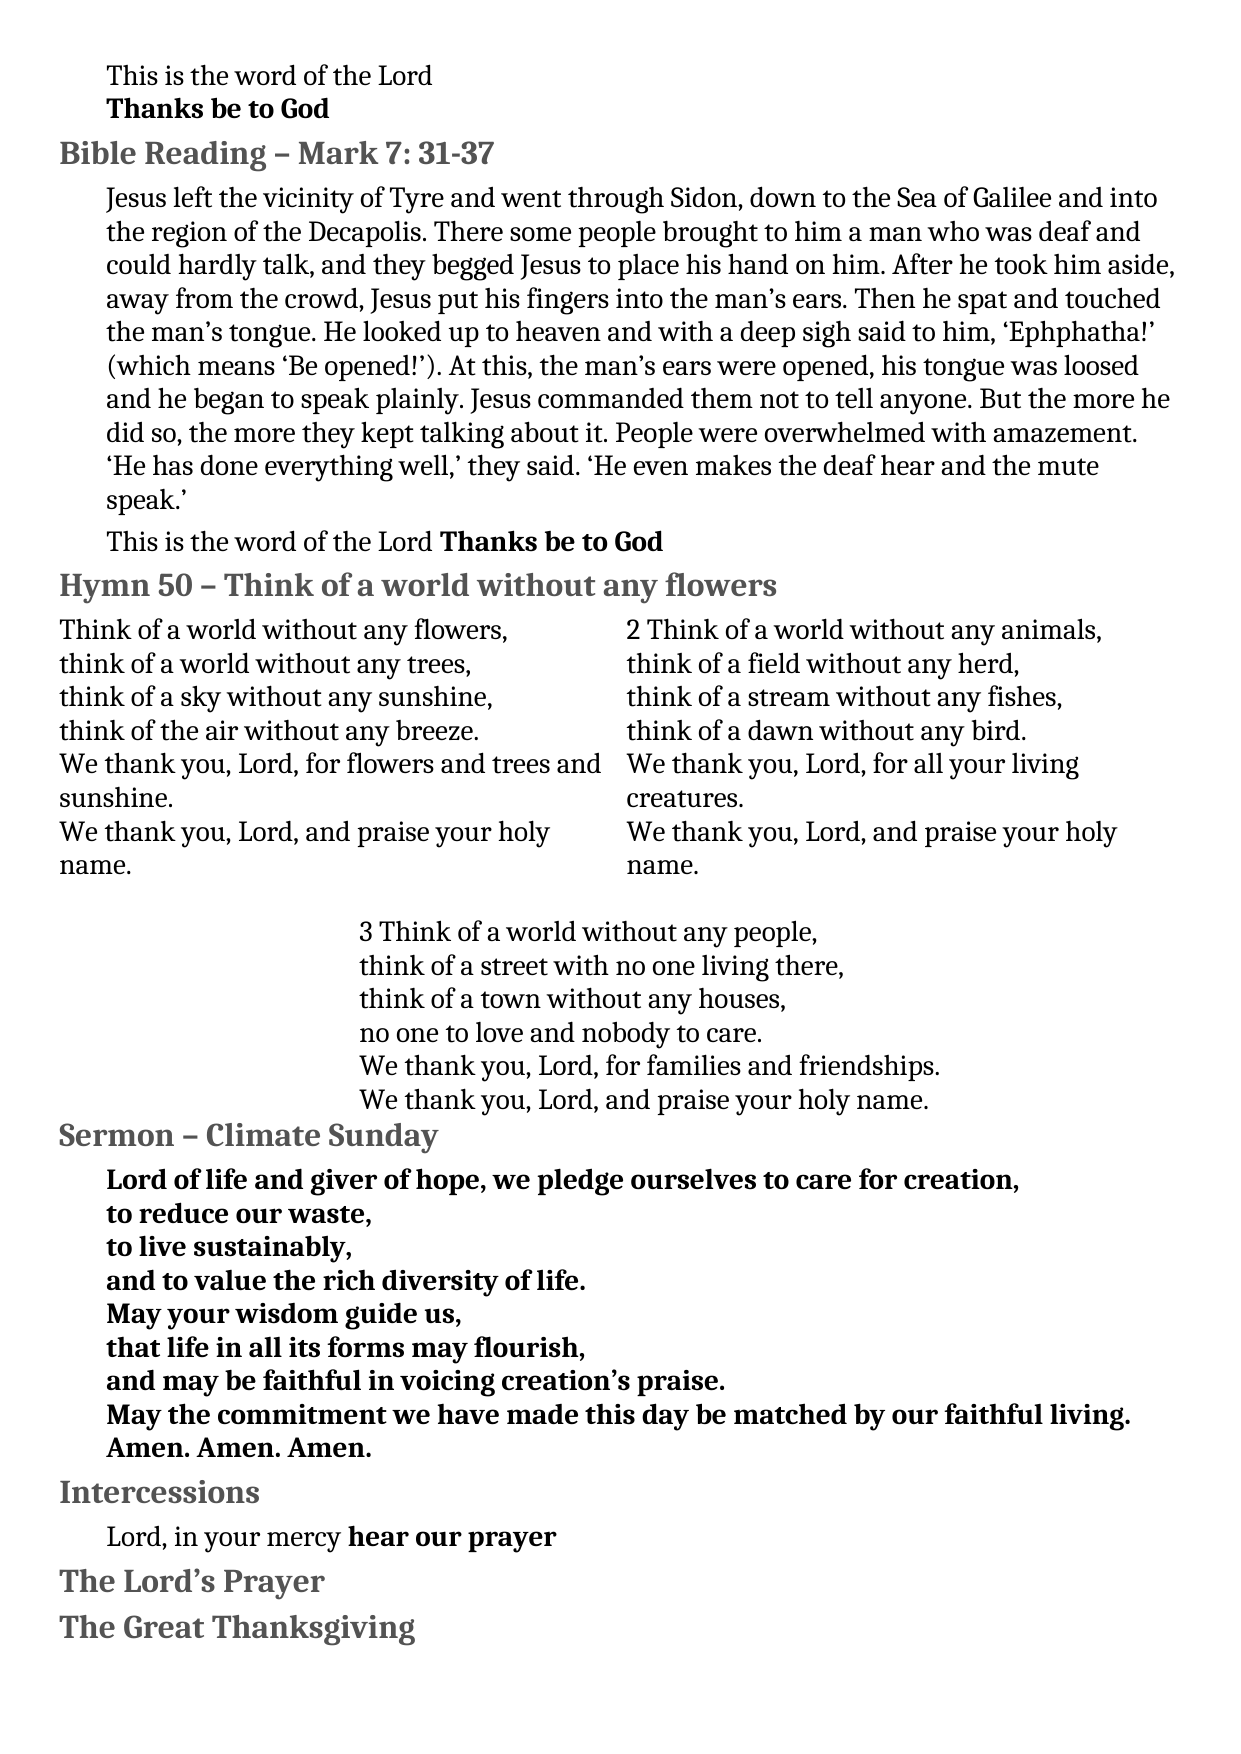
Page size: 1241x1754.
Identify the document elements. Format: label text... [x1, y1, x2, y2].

subtitle think of the air without any breeze. [59, 714, 614, 748]
subtitle We thank you, Lord, and praise your holy name. [626, 815, 1181, 882]
text This is the word of the Lord Thanks be to God [106, 525, 1181, 558]
subtitle We thank you, Lord, and praise your holy name. [59, 815, 614, 882]
subtitle think of a street with no one living there, [359, 949, 1181, 982]
subtitle Think of a world without any flowers, [59, 613, 614, 647]
subtitle 2 Think of a world without any animals, [626, 613, 1181, 647]
subtitle think of a sky without any sunshine, [59, 681, 614, 714]
text This is the word of the Lord Thanks be to God [106, 59, 1181, 126]
subtitle think of a town without any houses, [359, 982, 1181, 1016]
subtitle We thank you, Lord, for flowers and trees and sunshine. [59, 748, 614, 815]
text Lord, in your mercy hear our prayer [106, 1520, 1181, 1554]
title The Great Thanksgiving [59, 1609, 1181, 1647]
title The Lord’s Prayer [59, 1562, 1181, 1600]
title Intercessions [59, 1473, 1181, 1512]
subtitle think of a dawn without any bird. [626, 714, 1181, 748]
title Hymn 50 – Think of a world without any flowers [59, 567, 1181, 605]
title Bible Reading – Mark 7: 31-37 [59, 134, 1181, 173]
subtitle We thank you, Lord, and praise your holy name. [359, 1083, 1181, 1117]
subtitle We thank you, Lord, for all your living creatures. [626, 748, 1181, 815]
subtitle think of a field without any herd, [626, 647, 1181, 681]
subtitle Jesus left the vicinity of Tyre and went through Sidon, down to the Sea of Galilee and into the region of the Decapolis. There some people brought to him a man who was deaf and could hardly talk, and they begged Jesus to place his hand on him. After he took him aside, away from the crowd, Jesus put his fingers into the man’s ears. Then he spat and touched the man’s tongue. He looked up to heaven and with a deep sigh said to him, ‘Ephphatha!’ (which means ‘Be opened!’). At this, the man’s ears were opened, his tongue was loosed and he began to speak plainly. Jesus commanded them not to tell anyone. But the more he did so, the more they kept talking about it. People were overwhelmed with amazement. ‘He has done everything well,’ they said. ‘He even makes the deaf hear and the mute speak.’ [106, 181, 1181, 517]
title Sermon – Climate Sunday [59, 1117, 1181, 1155]
subtitle think of a stream without any fishes, [626, 681, 1181, 714]
subtitle Lord of life and giver of hope, we pledge ourselves to care for creation, to reduce our waste, to live sustainably, and to value the rich diversity of life. May your wisdom guide us, that life in all its forms may flourish, and may be faithful in voicing creation’s praise. May the commitment we have made this day be matched by our faithful living. Amen. Amen. Amen. [106, 1163, 1181, 1465]
subtitle no one to love and nobody to care. [359, 1016, 1181, 1049]
subtitle 3 Think of a world without any people, [359, 915, 1181, 949]
subtitle think of a world without any trees, [59, 647, 614, 681]
subtitle We thank you, Lord, for families and friendships. [359, 1049, 1181, 1083]
